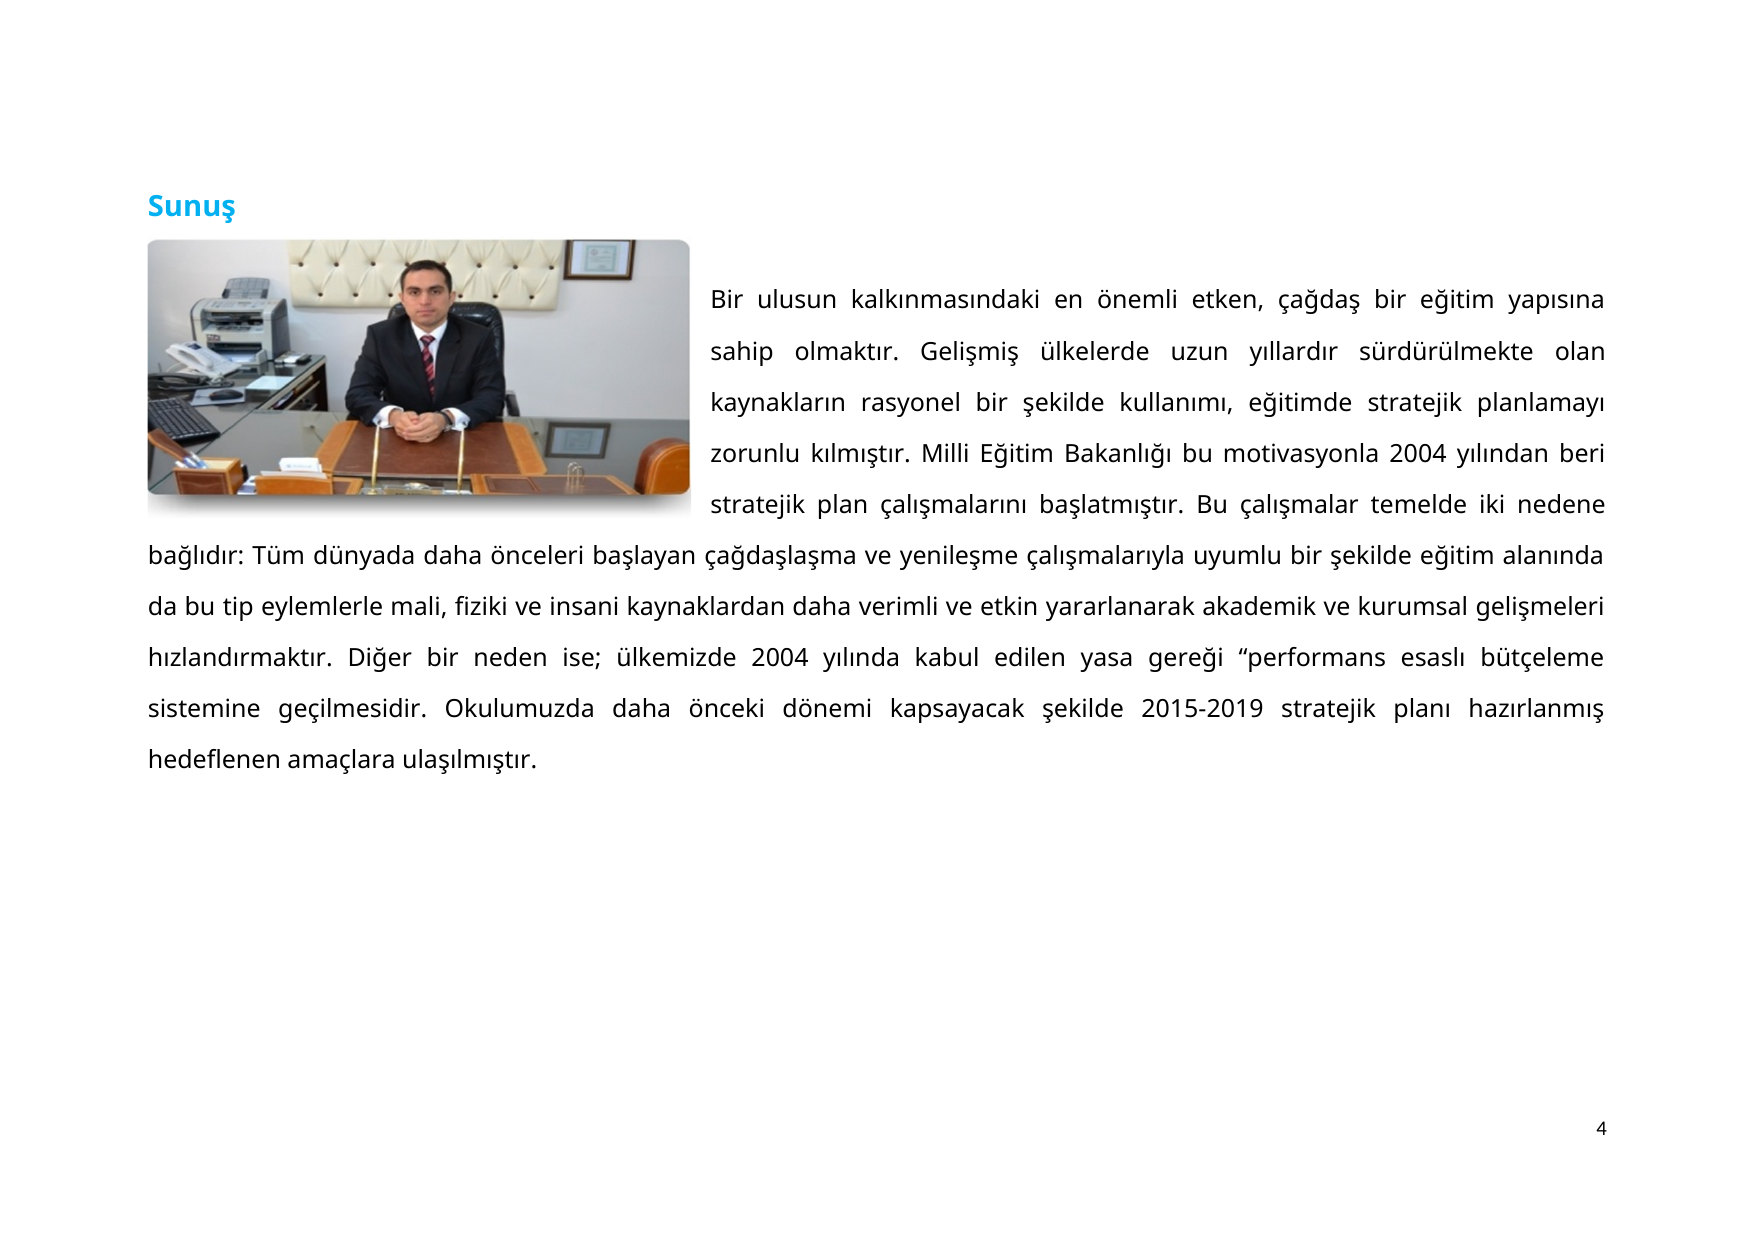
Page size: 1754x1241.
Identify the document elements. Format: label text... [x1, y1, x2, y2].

subtitle Sunuş [148, 185, 1606, 225]
picture [147, 237, 692, 518]
subtitle Bir ulusun kalkınmasındaki en önemli etken, çağdaş bir eğitim yapısına sahip olmaktır. Gelişmiş ülkelerde uzun yıllardır sürdürülmekte olan kaynakların rasyonel bir şekilde kullanımı, eğitimde stratejik planlamayı zorunlu kılmıştır. Milli Eğitim Bakanlığı bu motivasyonla 2004 yılından beri stratejik plan çalışmalarını başlatmıştır. Bu çalışmalar temelde iki nedene bağlıdır: Tüm dünyada daha önceleri başlayan çağdaşlaşma ve yenileşme çalışmalarıyla uyumlu bir şekilde eğitim alanında da bu tip eylemlerle mali, fiziki ve insani kaynaklardan daha verimli ve etkin yararlanarak akademik ve kurumsal gelişmeleri hızlandırmaktır. Diğer bir neden ise; ülkemizde 2004 yılında kabul edilen yasa gereği “performans esaslı bütçeleme sistemine geçilmesidir. Okulumuzda daha önceki dönemi kapsayacak şekilde 2015-2019 stratejik planı hazırlanmış hedeflenen amaçlara ulaşılmıştır. [148, 282, 1606, 776]
